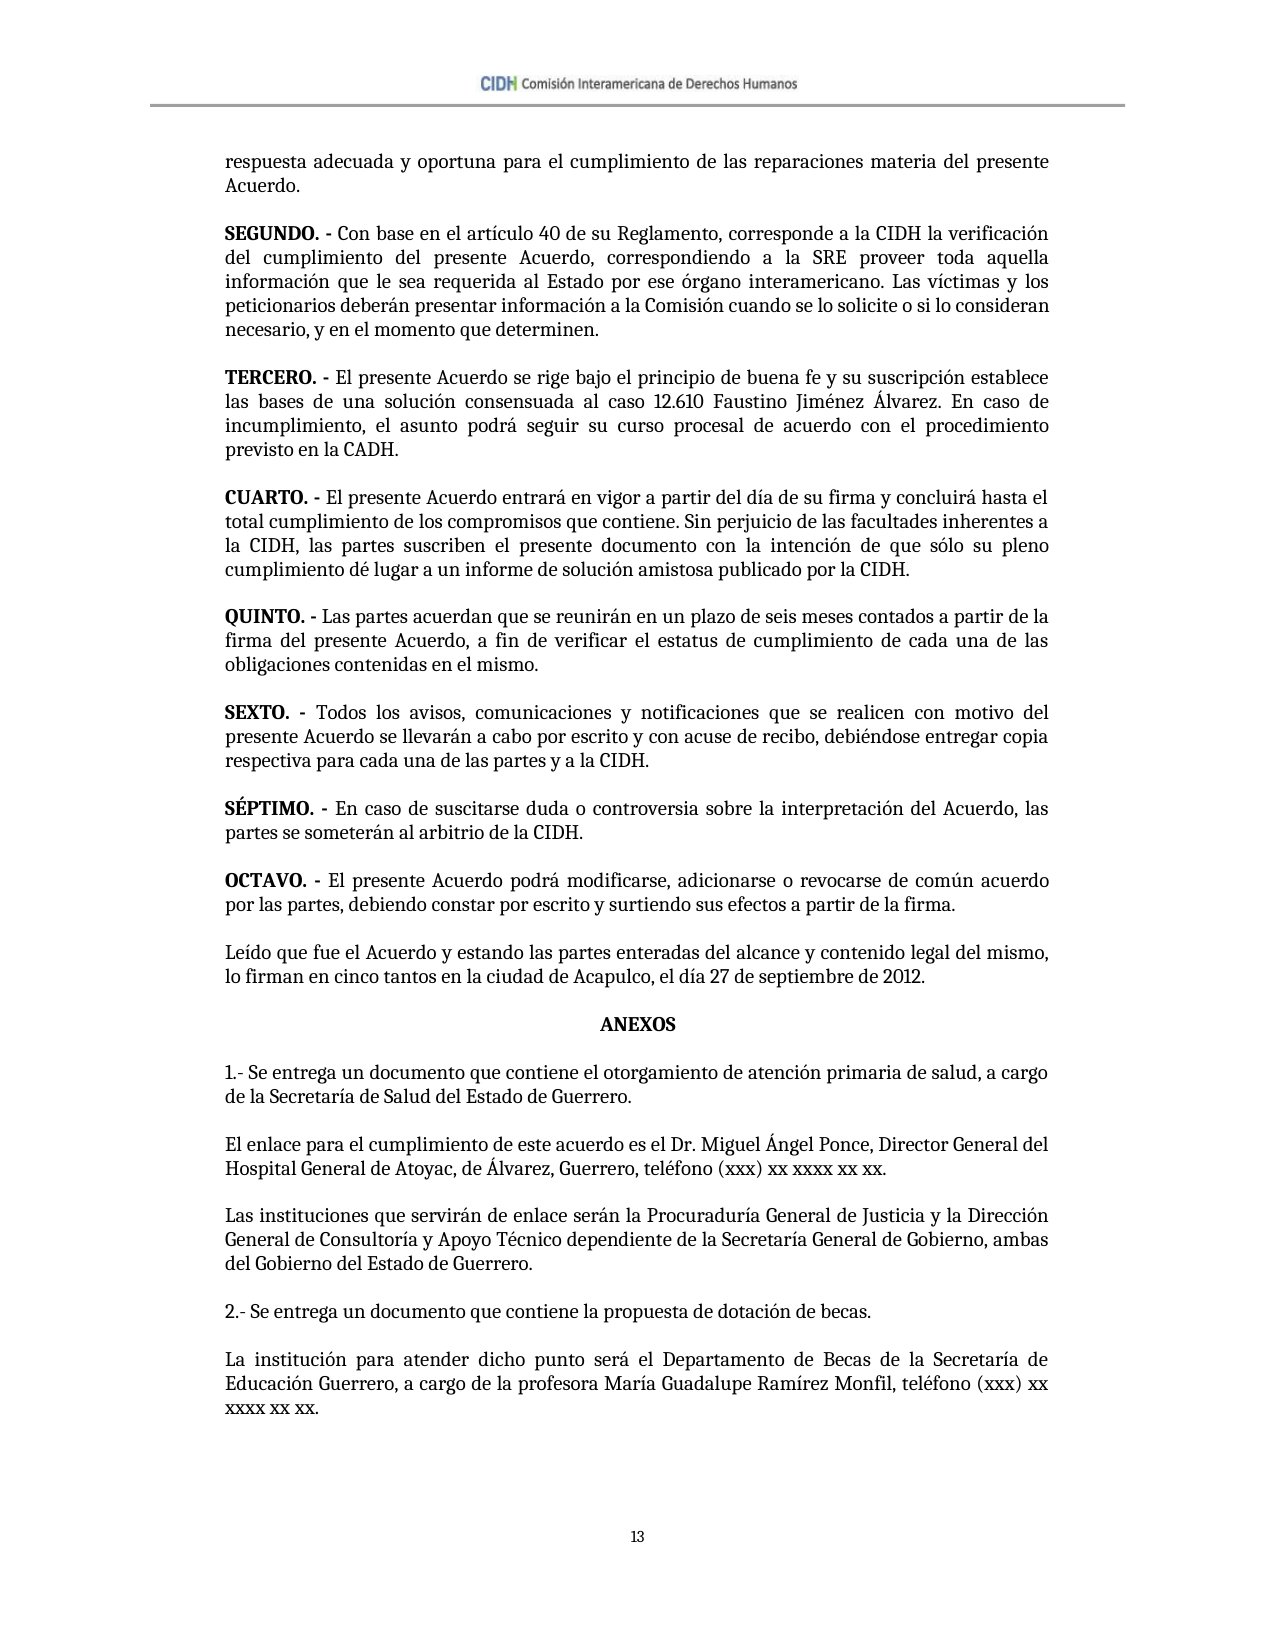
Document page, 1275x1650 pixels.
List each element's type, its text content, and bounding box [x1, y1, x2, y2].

text El enlace para el cumplimiento de este acuerdo es el Dr. Miguel Ángel Ponce, Director General del Hospital General de Atoyac, de Álvarez, Guerrero, teléfono (xxx) xx xxxx xx xx. [225, 1132, 1050, 1180]
text Las instituciones que servirán de enlace serán la Procuraduría General de Justicia y la Dirección General de Consultoría y Apoyo Técnico dependiente de la Secretaría General de Gobierno, ambas del Gobierno del Estado de Guerrero. [225, 1204, 1050, 1276]
text La institución para atender dicho punto será el Departamento de Becas de la Secretaría de Educación Guerrero, a cargo de la profesora María Guadalupe Ramírez Monfil, teléfono (xxx) xx xxxx xx xx. [225, 1348, 1050, 1420]
picture [475, 75, 800, 93]
text SEGUNDO. - Con base en el artículo 40 de su Reglamento, corresponde a la CIDH la verificación del cumplimiento del presente Acuerdo, correspondiendo a la SRE proveer toda aquella información que le sea requerida al Estado por ese órgano interamericano. Las víctimas y los peticionarios deberán presentar información a la Comisión cuando se lo solicite o si lo consideran necesario, y en el momento que determinen. [225, 222, 1050, 342]
text QUINTO. - Las partes acuerdan que se reunirán en un plazo de seis meses contados a partir de la firma del presente Acuerdo, a fin de verificar el estatus de cumplimiento de cada una de las obligaciones contenidas en el mismo. [225, 605, 1050, 677]
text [225, 150, 1050, 198]
text OCTAVO. - El presente Acuerdo podrá modificarse, adicionarse o revocarse de común acuerdo por las partes, debiendo constar por escrito y surtiendo sus efectos a partir de la firma. [225, 869, 1050, 917]
text CUARTO. - El presente Acuerdo entrará en vigor a partir del día de su firma y concluirá hasta el total cumplimiento de los compromisos que contiene. Sin perjuicio de las facultades inherentes a la CIDH, las partes suscriben el presente documento con la intención de que sólo su pleno cumplimiento dé lugar a un informe de solución amistosa publicado por la CIDH. [225, 485, 1050, 581]
text TERCERO. - El presente Acuerdo se rige bajo el principio de buena fe y su suscripción establece las bases de una solución consensuada al caso 12.610 Faustino Jiménez Álvarez. En caso de incumplimiento, el asunto podrá seguir su curso procesal de acuerdo con el procedimiento previsto en la CADH. [225, 366, 1050, 461]
text 1.- Se entrega un documento que contiene el otorgamiento de atención primaria de salud, a cargo de la Secretaría de Salud del Estado de Guerrero. [225, 1060, 1050, 1108]
text 2.- Se entrega un documento que contiene la propuesta de dotación de becas. [225, 1300, 1050, 1324]
text SÉPTIMO. - En caso de suscitarse duda o controversia sobre la interpretación del Acuerdo, las partes se someterán al arbitrio de la CIDH. [225, 797, 1050, 845]
text SEXTO. - Todos los avisos, comunicaciones y notificaciones que se realicen con motivo del presente Acuerdo se llevarán a cabo por escrito y con acuse de recibo, debiéndose entregar copia respectiva para cada una de las partes y a la CIDH. [225, 701, 1050, 773]
text Leído que fue el Acuerdo y estando las partes enteradas del alcance y contenido legal del mismo, lo firman en cinco tantos en la ciudad de Acapulco, el día 27 de septiembre de 2012. [225, 941, 1050, 988]
text ANEXOS [225, 1012, 1050, 1036]
